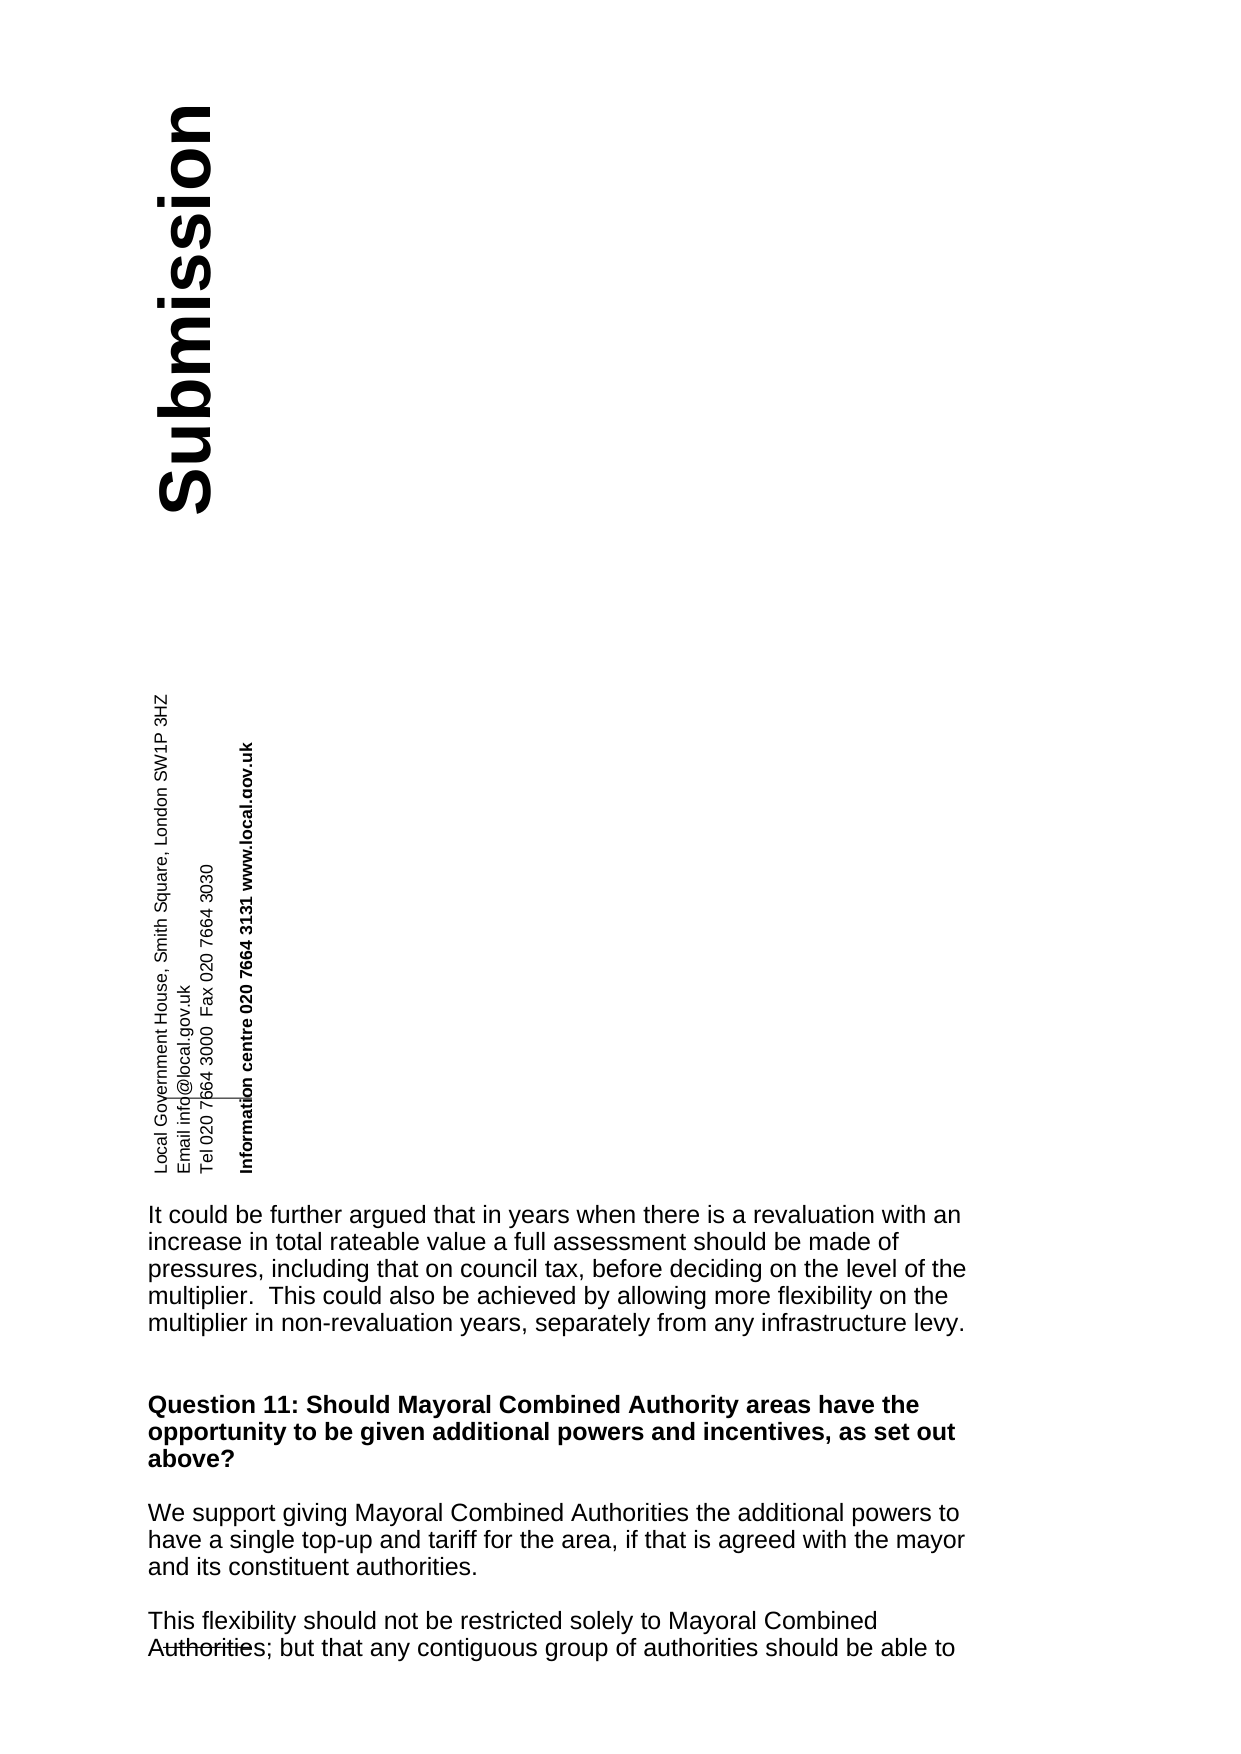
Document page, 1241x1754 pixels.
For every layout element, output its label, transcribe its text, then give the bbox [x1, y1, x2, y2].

text Question 11: Should Mayoral Combined Authority areas have the opportunity to be given additional powers and incentives, as set out above? [148, 1391, 980, 1473]
text It could be further argued that in years when there is a revaluation with an increase in total rateable value a full assessment should be made of pressures, including that on council tax, before deciding on the level of the multiplier. This could also be achieved by allowing more flexibility on the multiplier in non-revaluation years, separately from any infrastructure levy. [148, 1202, 980, 1337]
text We support giving Mayoral Combined Authorities the additional powers to have a single top-up and tariff for the area, if that is agreed with the mayor and its constituent authorities. [148, 1500, 980, 1581]
text This flexibility should not be restricted solely to Mayoral Combined Authorities; but that any contiguous group of authorities should be able to make a case for these powers, in a similar way to how pooling works at present, as long as it does not impact on other local authorities. [148, 1608, 980, 1662]
